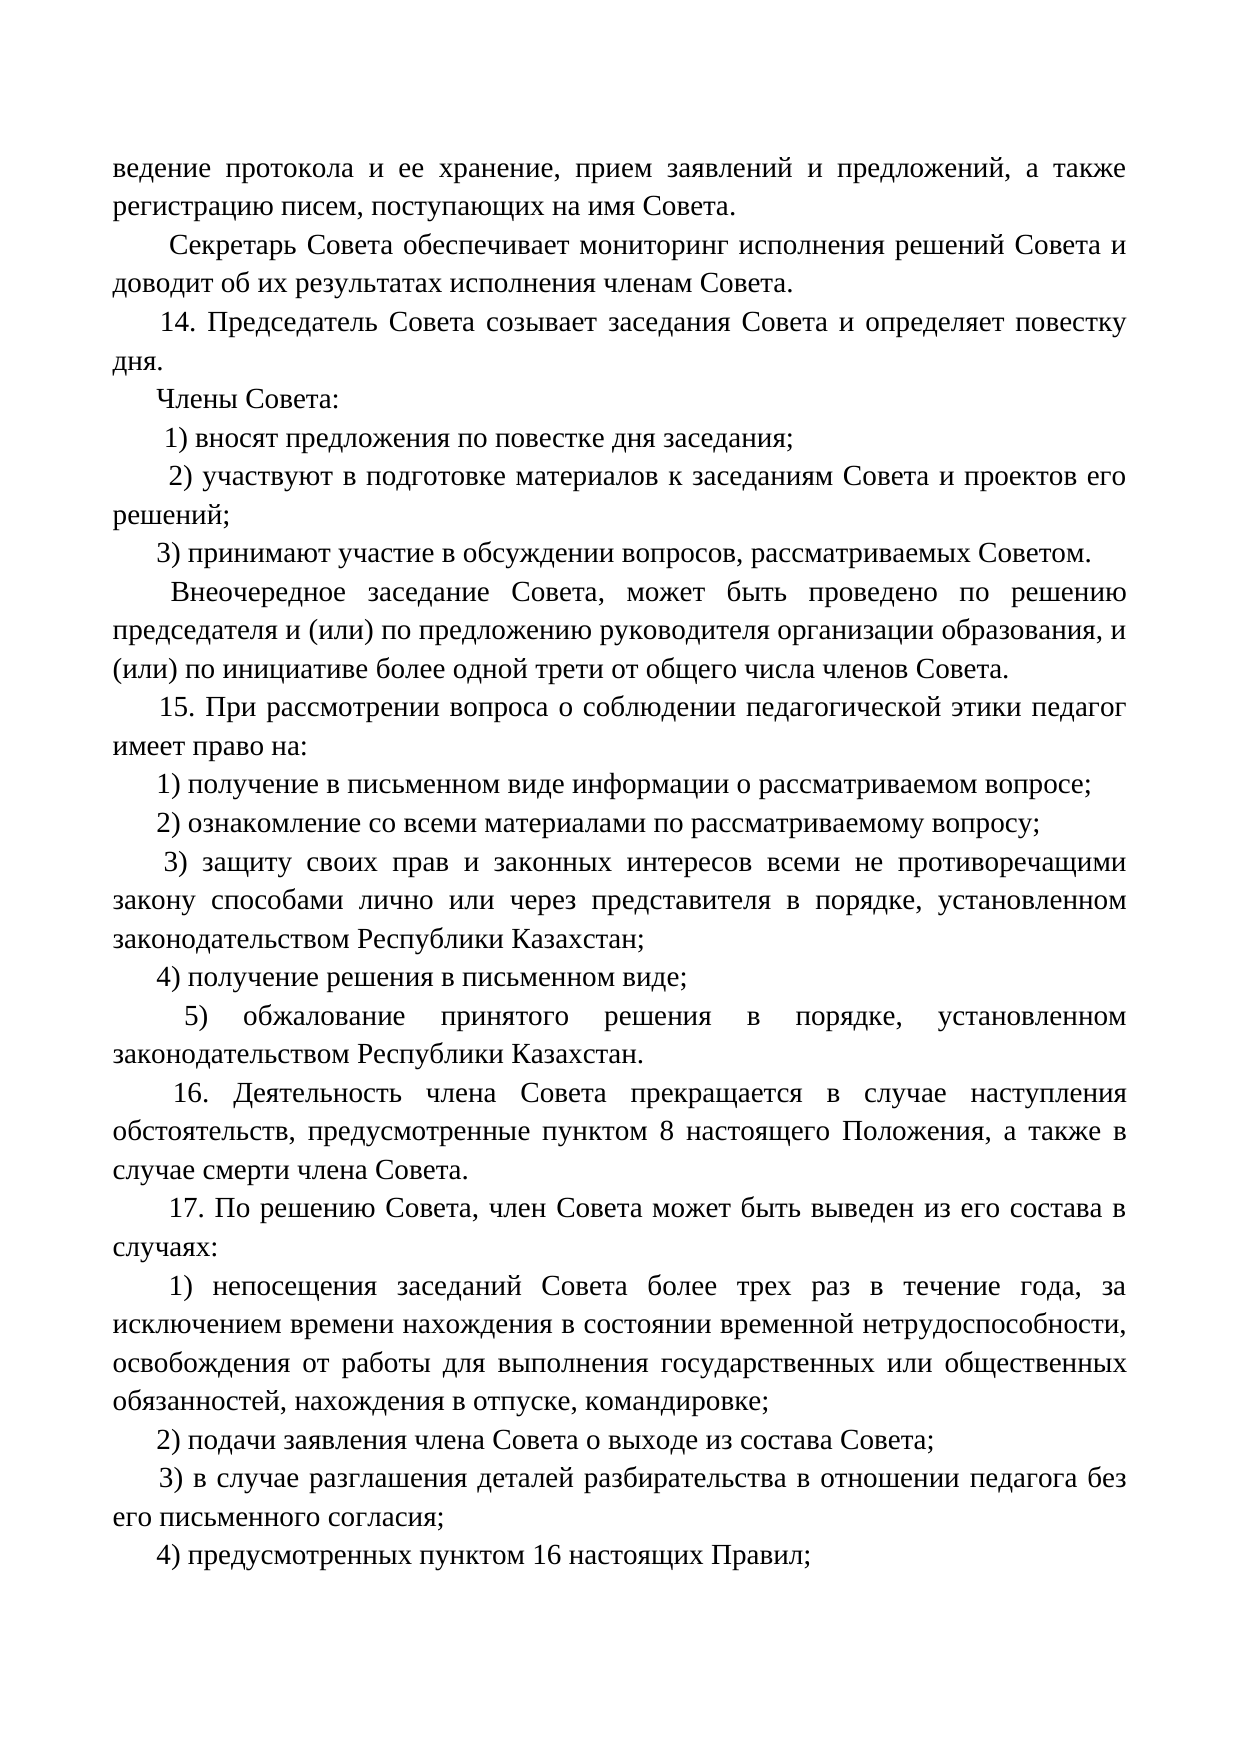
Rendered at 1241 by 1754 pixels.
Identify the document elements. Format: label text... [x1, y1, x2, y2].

text 2) участвуют в подготовке материалов к заседаниям Совета и проектов его решений; [112, 458, 1128, 530]
text 1) вносят предложения по повестке дня заседания; [112, 420, 1128, 453]
text 4) предусмотренных пунктом 16 настоящих Правил; [112, 1537, 1128, 1571]
text 5) обжалование принятого решения в порядке, установленном законодательством Республики Казахстан. [112, 998, 1128, 1070]
text 2) подачи заявления члена Совета о выходе из состава Совета; [112, 1422, 1128, 1455]
text 1) получение в письменном виде информации о рассматриваемом вопросе; [112, 767, 1128, 800]
text 4) получение решения в письменном виде; [112, 959, 1128, 993]
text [112, 150, 1128, 222]
text Секретарь Совета обеспечивает мониторинг исполнения решений Совета и доводит об их результатах исполнения членам Совета. [112, 227, 1128, 299]
text 14. Председатель Совета созывает заседания Совета и определяет повестку дня. [112, 304, 1128, 376]
text 15. При рассмотрении вопроса о соблюдении педагогической этики педагог имеет право на: [112, 689, 1128, 762]
text 3) защиту своих прав и законных интересов всеми не противоречащими закону способами лично или через представителя в порядке, установленном законодательством Республики Казахстан; [112, 844, 1128, 954]
text 17. По решению Совета, член Совета может быть выведен из его состава в случаях: [112, 1191, 1128, 1263]
text 3) принимают участие в обсуждении вопросов, рассматриваемых Советом. [112, 535, 1128, 569]
text Внеочередное заседание Совета, может быть проведено по решению председателя и (или) по предложению руководителя организации образования, и (или) по инициативе более одной трети от общего числа членов Совета. [112, 574, 1128, 684]
text 2) ознакомление со всеми материалами по рассматриваемому вопросу; [112, 805, 1128, 839]
text 1) непосещения заседаний Совета более трех раз в течение года, за исключением времени нахождения в состоянии временной нетрудоспособности, освобождения от работы для выполнения государственных или общественных обязанностей, нахождения в отпуске, командировке; [112, 1268, 1128, 1417]
text 3) в случае разглашения деталей разбирательства в отношении педагога без его письменного согласия; [112, 1460, 1128, 1532]
text 16. Деятельность члена Совета прекращается в случае наступления обстоятельств, предусмотренные пунктом 8 настоящего Положения, а также в случае смерти члена Совета. [112, 1075, 1128, 1186]
text Члены Совета: [112, 381, 1128, 415]
